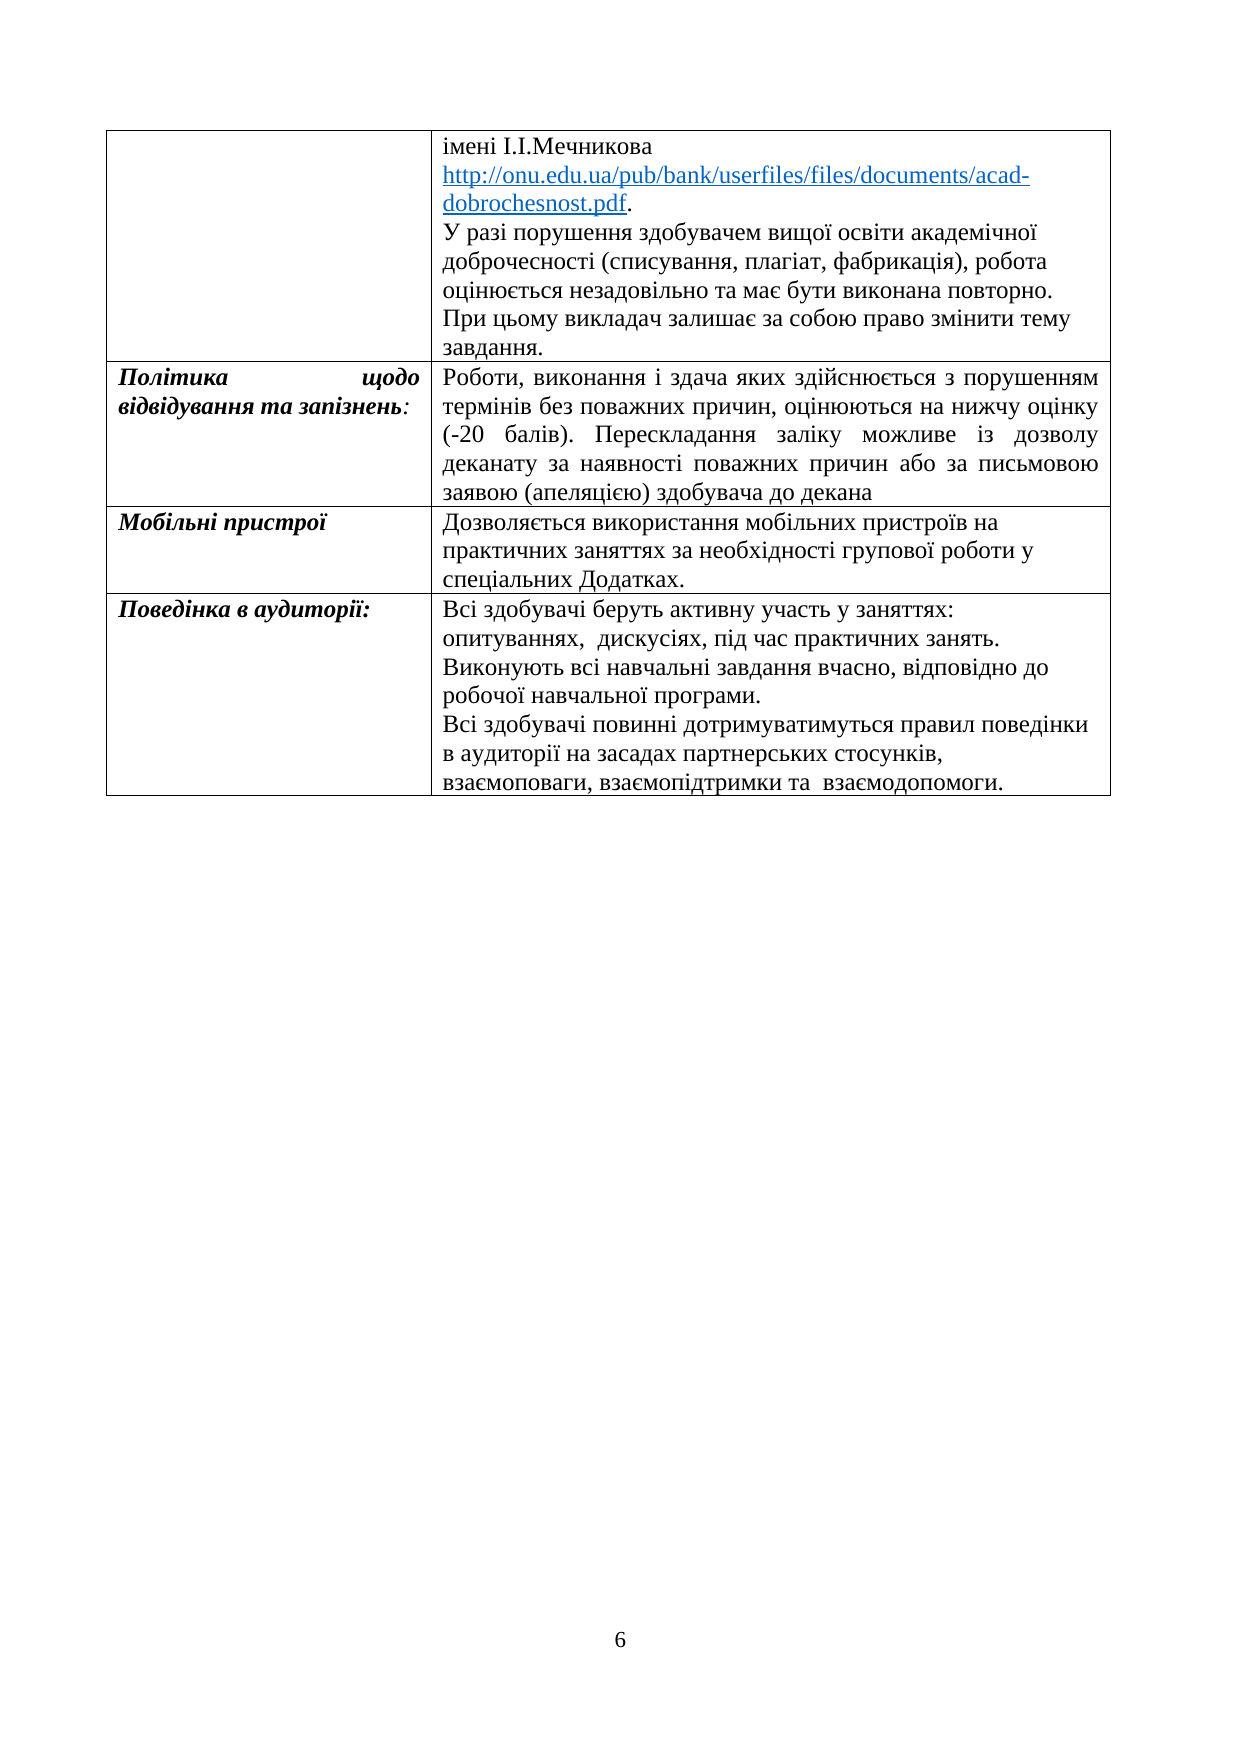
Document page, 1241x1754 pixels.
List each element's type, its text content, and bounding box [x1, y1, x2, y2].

table_cell Поведінка в аудиторії: [107, 594, 431, 795]
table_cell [432, 131, 1110, 361]
table_cell Роботи, виконання і здача яких здійснюється з порушенням термінів без поважних причин, оцінюються на нижчу оцінку (-20 балів). Перескладання заліку можливе із дозволу деканату за наявності поважних причин або за письмовою заявою (апеляцією) здобувача до декана [432, 362, 1110, 506]
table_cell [107, 131, 431, 361]
table_cell Мобільні пристрої [107, 507, 431, 593]
table_cell Дозволяється використання мобільних пристроїв на практичних заняттях за необхідності групової роботи у спеціальних Додатках. [432, 507, 1110, 593]
table_cell Всі здобувачі беруть активну участь у заняттях: опитуваннях, дискусіях, під час практичних занять. Виконують всі навчальні завдання вчасно, відповідно до робочої навчальної програми. Всі здобувачі повинні дотримуватимуться правил поведінки в аудиторії на засадах партнерських стосунків, взаємоповаги, взаємопідтримки та взаємодопомоги. [432, 594, 1110, 795]
table_cell Політика щодо відвідування та запізнень: [107, 362, 431, 506]
